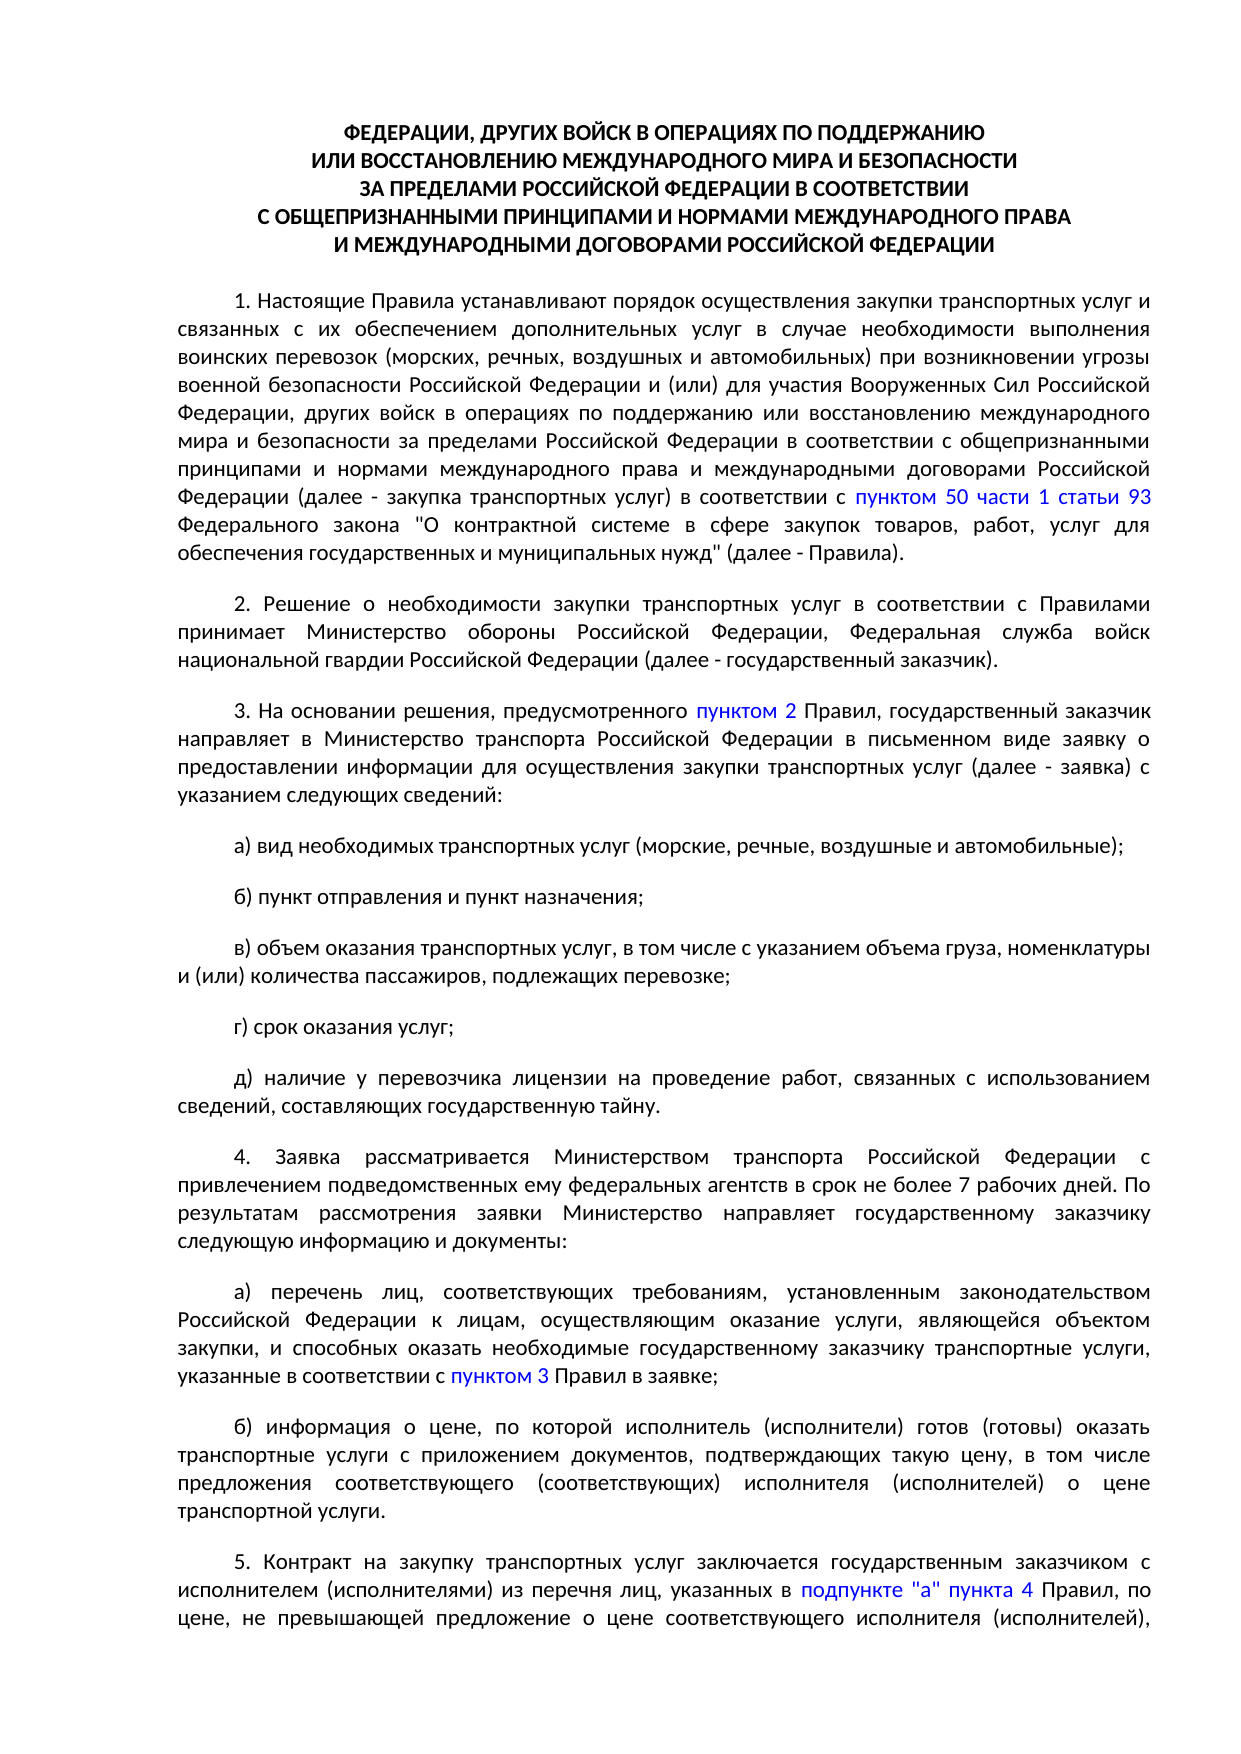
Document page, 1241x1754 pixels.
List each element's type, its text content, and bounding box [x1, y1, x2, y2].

text 4. Заявка рассматривается Министерством транспорта Российской Федерации с привлечением подведомственных ему федеральных агентств в срок не более 7 рабочих дней. По результатам рассмотрения заявки Министерство направляет государственному заказчику следующую информацию и документы: [177, 1142, 1152, 1254]
title ИЛИ ВОССТАНОВЛЕНИЮ МЕЖДУНАРОДНОГО МИРА И БЕЗОПАСНОСТИ [177, 146, 1152, 174]
text б) информация о цене, по которой исполнитель (исполнители) готов (готовы) оказать транспортные услуги с приложением документов, подтверждающих такую цену, в том числе предложения соответствующего (соответствующих) исполнителя (исполнителей) о цене транспортной услуги. [177, 1412, 1152, 1524]
text г) срок оказания услуг; [177, 1012, 1152, 1040]
title ФЕДЕРАЦИИ, ДРУГИХ ВОЙСК В ОПЕРАЦИЯХ ПО ПОДДЕРЖАНИЮ [177, 118, 1152, 146]
text в) объем оказания транспортных услуг, в том числе с указанием объема груза, номенклатуры и (или) количества пассажиров, подлежащих перевозке; [177, 933, 1152, 989]
title И МЕЖДУНАРОДНЫМИ ДОГОВОРАМИ РОССИЙСКОЙ ФЕДЕРАЦИИ [177, 230, 1152, 258]
text 2. Решение о необходимости закупки транспортных услуг в соответствии с Правилами принимает Министерство обороны Российской Федерации, Федеральная служба войск национальной гвардии Российской Федерации (далее - государственный заказчик). [177, 589, 1152, 673]
title ЗА ПРЕДЕЛАМИ РОССИЙСКОЙ ФЕДЕРАЦИИ В СООТВЕТСТВИИ [177, 174, 1152, 202]
text 3. На основании решения, предусмотренного пунктом 2 Правил, государственный заказчик направляет в Министерство транспорта Российской Федерации в письменном виде заявку о предоставлении информации для осуществления закупки транспортных услуг (далее - заявка) с указанием следующих сведений: [177, 696, 1152, 808]
title С ОБЩЕПРИЗНАННЫМИ ПРИНЦИПАМИ И НОРМАМИ МЕЖДУНАРОДНОГО ПРАВА [177, 202, 1152, 230]
text б) пункт отправления и пункт назначения; [177, 882, 1152, 910]
text а) перечень лиц, соответствующих требованиям, установленным законодательством Российской Федерации к лицам, осуществляющим оказание услуги, являющейся объектом закупки, и способных оказать необходимые государственному заказчику транспортные услуги, указанные в соответствии с пунктом 3 Правил в заявке; [177, 1277, 1152, 1389]
text д) наличие у перевозчика лицензии на проведение работ, связанных с использованием сведений, составляющих государственную тайну. [177, 1063, 1152, 1119]
text а) вид необходимых транспортных услуг (морские, речные, воздушные и автомобильные); [177, 831, 1152, 859]
text 1. Настоящие Правила устанавливают порядок осуществления закупки транспортных услуг и связанных с их обеспечением дополнительных услуг в случае необходимости выполнения воинских перевозок (морских, речных, воздушных и автомобильных) при возникновении угрозы военной безопасности Российской Федерации и (или) для участия Вооруженных Сил Российской Федерации, других войск в операциях по поддержанию или восстановлению международного мира и безопасности за пределами Российской Федерации в соответствии с общепризнанными принципами и нормами международного права и международными договорами Российской Федерации (далее - закупка транспортных услуг) в соответствии с пунктом 50 части 1 статьи 93 Федерального закона "О контрактной системе в сфере закупок товаров, работ, услуг для обеспечения государственных и муниципальных нужд" (далее - Правила). [177, 286, 1152, 566]
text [177, 1547, 1152, 1631]
